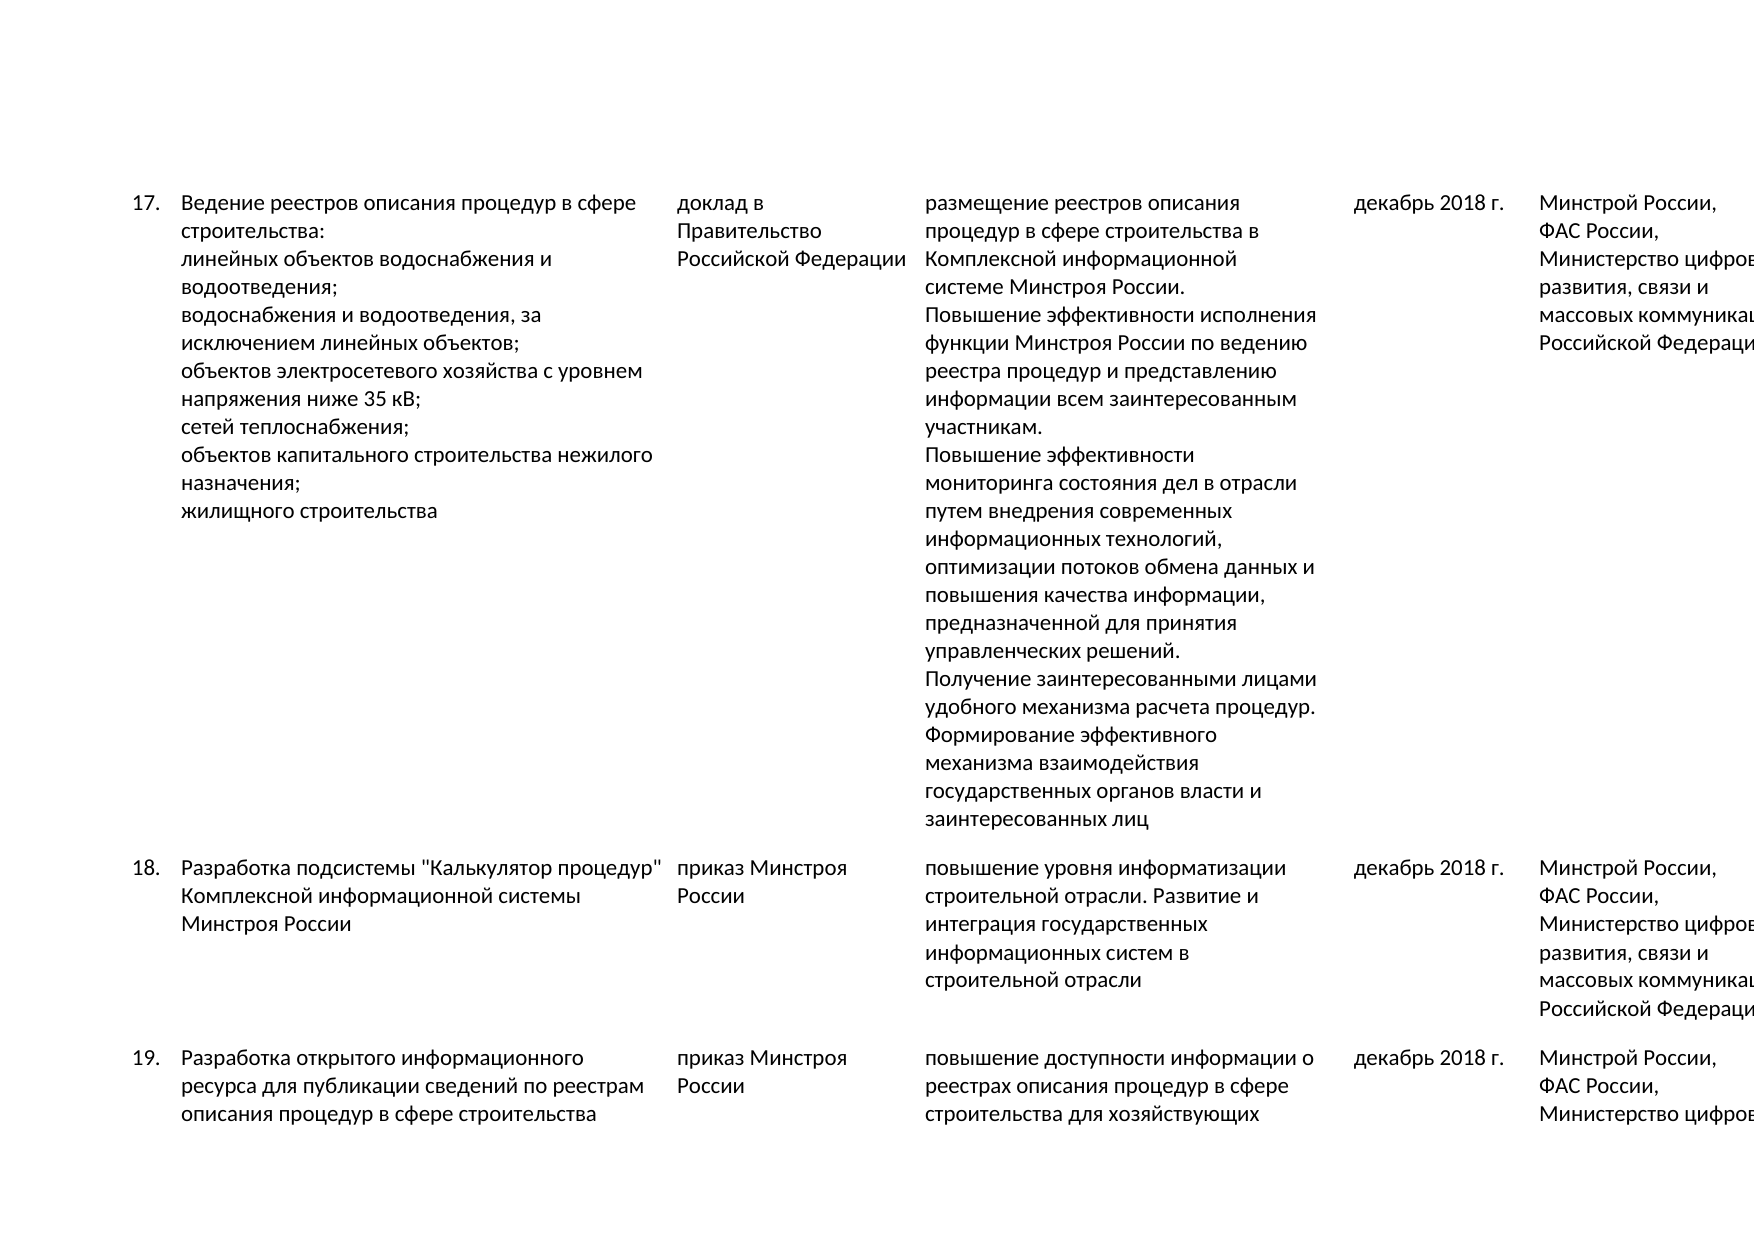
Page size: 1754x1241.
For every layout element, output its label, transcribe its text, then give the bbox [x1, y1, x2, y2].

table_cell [1533, 177, 1754, 843]
table_cell декабрь 2018 г. [1326, 843, 1532, 1032]
table_cell 18. [118, 843, 174, 1032]
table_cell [1533, 1032, 1754, 1138]
table_cell Минстрой России, ФАС России, Министерство цифрового развития, связи и массовых коммуникаций Российской Федерации [1533, 843, 1754, 1032]
table_cell доклад в Правительство Российской Федерации [670, 177, 918, 843]
table_cell Ведение реестров описания процедур в сфере строительства: линейных объектов водоснабжения и водоотведения; водоснабжения и водоотведения, за исключением линейных объектов; объектов электросетевого хозяйства с уровнем напряжения ниже 35 кВ; сетей теплоснабжения; объектов капитального строительства нежилого назначения; жилищного строительства [174, 177, 670, 843]
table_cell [918, 1032, 1326, 1138]
table_cell декабрь 2018 г. [1326, 177, 1532, 843]
table_cell 17. [118, 177, 174, 843]
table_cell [670, 1032, 918, 1138]
table_cell декабрь 2018 г. [1326, 1032, 1532, 1138]
table_cell приказ Минстроя России [670, 843, 918, 1032]
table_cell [174, 1032, 670, 1138]
table_cell Разработка подсистемы "Калькулятор процедур" Комплексной информационной системы Минстроя России [174, 843, 670, 1032]
table_cell повышение уровня информатизации строительной отрасли. Развитие и интеграция государственных информационных систем в строительной отрасли [918, 843, 1326, 1032]
table_cell размещение реестров описания процедур в сфере строительства в Комплексной информационной системе Минстроя России. Повышение эффективности исполнения функции Минстроя России по ведению реестра процедур и представлению информации всем заинтересованным участникам. Повышение эффективности мониторинга состояния дел в отрасли путем внедрения современных информационных технологий, оптимизации потоков обмена данных и повышения качества информации, предназначенной для принятия управленческих решений. Получение заинтересованными лицами удобного механизма расчета процедур. Формирование эффективного механизма взаимодействия государственных органов власти и заинтересованных лиц [918, 177, 1326, 843]
table_cell 19. [118, 1032, 174, 1138]
